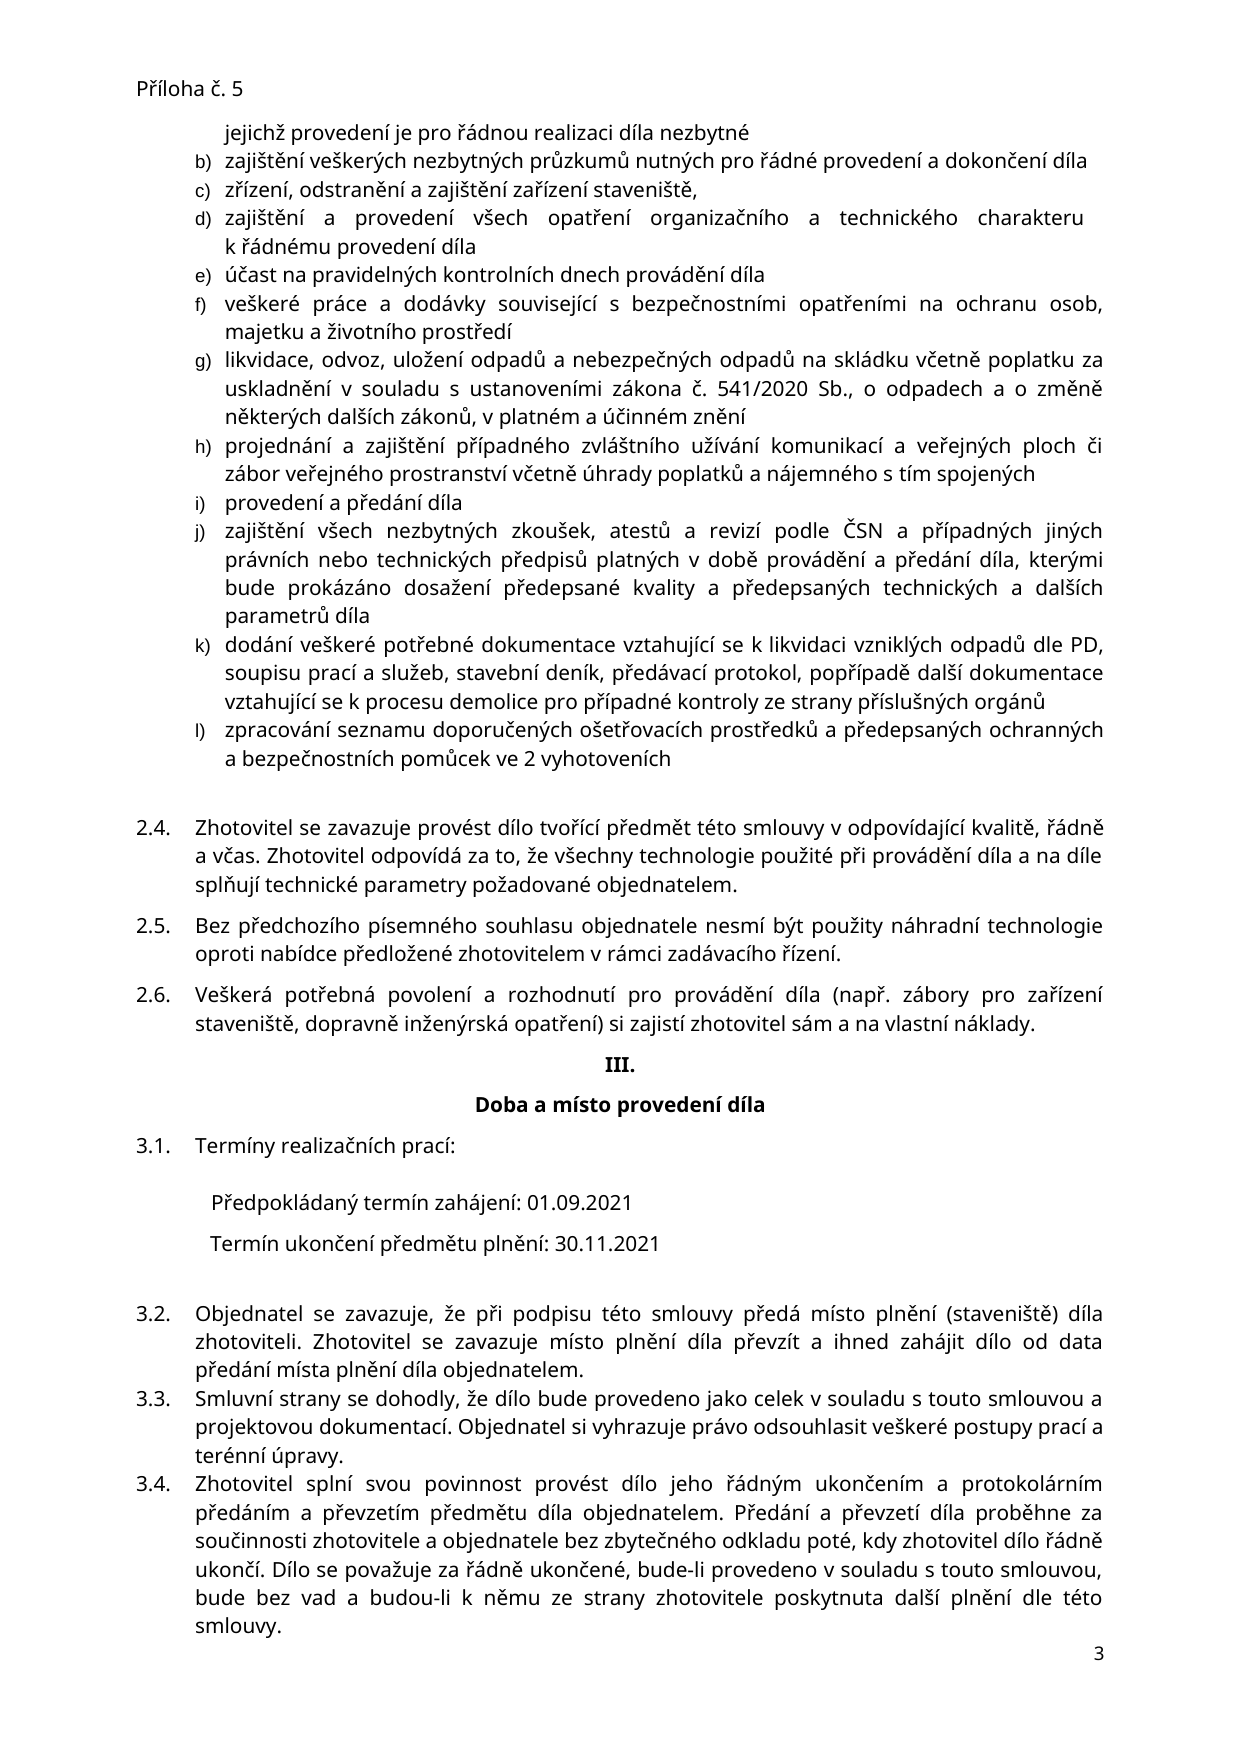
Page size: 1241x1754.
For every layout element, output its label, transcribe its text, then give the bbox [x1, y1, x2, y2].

text Předpokládaný termín zahájení: 01.09.2021 [211, 1188, 1104, 1217]
list Smluvní strany se dohodly, že dílo bude provedeno jako celek v souladu s touto smlouvou a projektovou dokumentací. Objednatel si vyhrazuje právo odsouhlasit veškeré postupy prací a terénní úpravy. [136, 1384, 1104, 1469]
list zpracování seznamu doporučených ošetřovacích prostředků a předepsaných ochranných a bezpečnostních pomůcek ve 2 vyhotoveních [195, 715, 1104, 772]
list Zhotovitel splní svou povinnost provést dílo jeho řádným ukončením a protokolárním předáním a převzetím předmětu díla objednatelem. Předání a převzetí díla proběhne za součinnosti zhotovitele a objednatele bez zbytečného odkladu poté, kdy zhotovitel dílo řádně ukončí. Dílo se považuje za řádně ukončené, bude-li provedeno v souladu s touto smlouvou, bude bez vad a budou-li k němu ze strany zhotovitele poskytnuta další plnění dle této smlouvy. [136, 1469, 1104, 1640]
list Objednatel se zavazuje, že při podpisu této smlouvy předá místo plnění (staveniště) díla zhotoviteli. Zhotovitel se zavazuje místo plnění díla převzít a ihned zahájit dílo od data předání místa plnění díla objednatelem. [136, 1299, 1104, 1384]
list účast na pravidelných kontrolních dnech provádění díla [195, 260, 1104, 289]
list zajištění všech nezbytných zkoušek, atestů a revizí podle ČSN a případných jiných právních nebo technických předpisů platných v době provádění a předání díla, kterými bude prokázáno dosažení předepsané kvality a předepsaných technických a dalších parametrů díla [195, 516, 1104, 630]
list zajištění a provedení všech opatření organizačního a technického charakteru k řádnému provedení díla [195, 203, 1104, 260]
list Zhotovitel se zavazuje provést dílo tvořící předmět této smlouvy v odpovídající kvalitě, řádně a včas. Zhotovitel odpovídá za to, že všechny technologie použité při provádění díla a na díle splňují technické parametry požadované objednatelem. [136, 813, 1104, 898]
list Bez předchozího písemného souhlasu objednatele nesmí být použity náhradní technologie oproti nabídce předložené zhotovitelem v rámci zadávacího řízení. [136, 911, 1104, 968]
text Doba a místo provedení díla [136, 1091, 1104, 1119]
text Termín ukončení předmětu plnění: 30.11.2021 [173, 1229, 1104, 1258]
list Veškerá potřebná povolení a rozhodnutí pro provádění díla (např. zábory pro zařízení staveniště, dopravně inženýrská opatření) si zajistí zhotovitel sám a na vlastní náklady. [136, 980, 1104, 1037]
list Termíny realizačních prací: [136, 1132, 1104, 1160]
list dodání veškeré potřebné dokumentace vztahující se k likvidaci vzniklých odpadů dle PD, soupisu prací a služeb, stavební deník, předávací protokol, popřípadě další dokumentace vztahující se k procesu demolice pro případné kontroly ze strany příslušných orgánů [195, 630, 1104, 715]
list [195, 118, 1104, 147]
list veškeré práce a dodávky související s bezpečnostními opatřeními na ochranu osob, majetku a životního prostředí [195, 289, 1104, 346]
list zajištění veškerých nezbytných průzkumů nutných pro řádné provedení a dokončení díla [195, 147, 1104, 175]
list zřízení, odstranění a zajištění zařízení staveniště, [195, 175, 1104, 203]
list provedení a předání díla [195, 488, 1104, 516]
list projednání a zajištění případného zvláštního užívání komunikací a veřejných ploch či zábor veřejného prostranství včetně úhrady poplatků a nájemného s tím spojených [195, 431, 1104, 488]
text III. [136, 1050, 1104, 1078]
list likvidace, odvoz, uložení odpadů a nebezpečných odpadů na skládku včetně poplatku za uskladnění v souladu s ustanoveními zákona č. 541/2020 Sb., o odpadech a o změně některých dalších zákonů, v platném a účinném znění [195, 346, 1104, 431]
